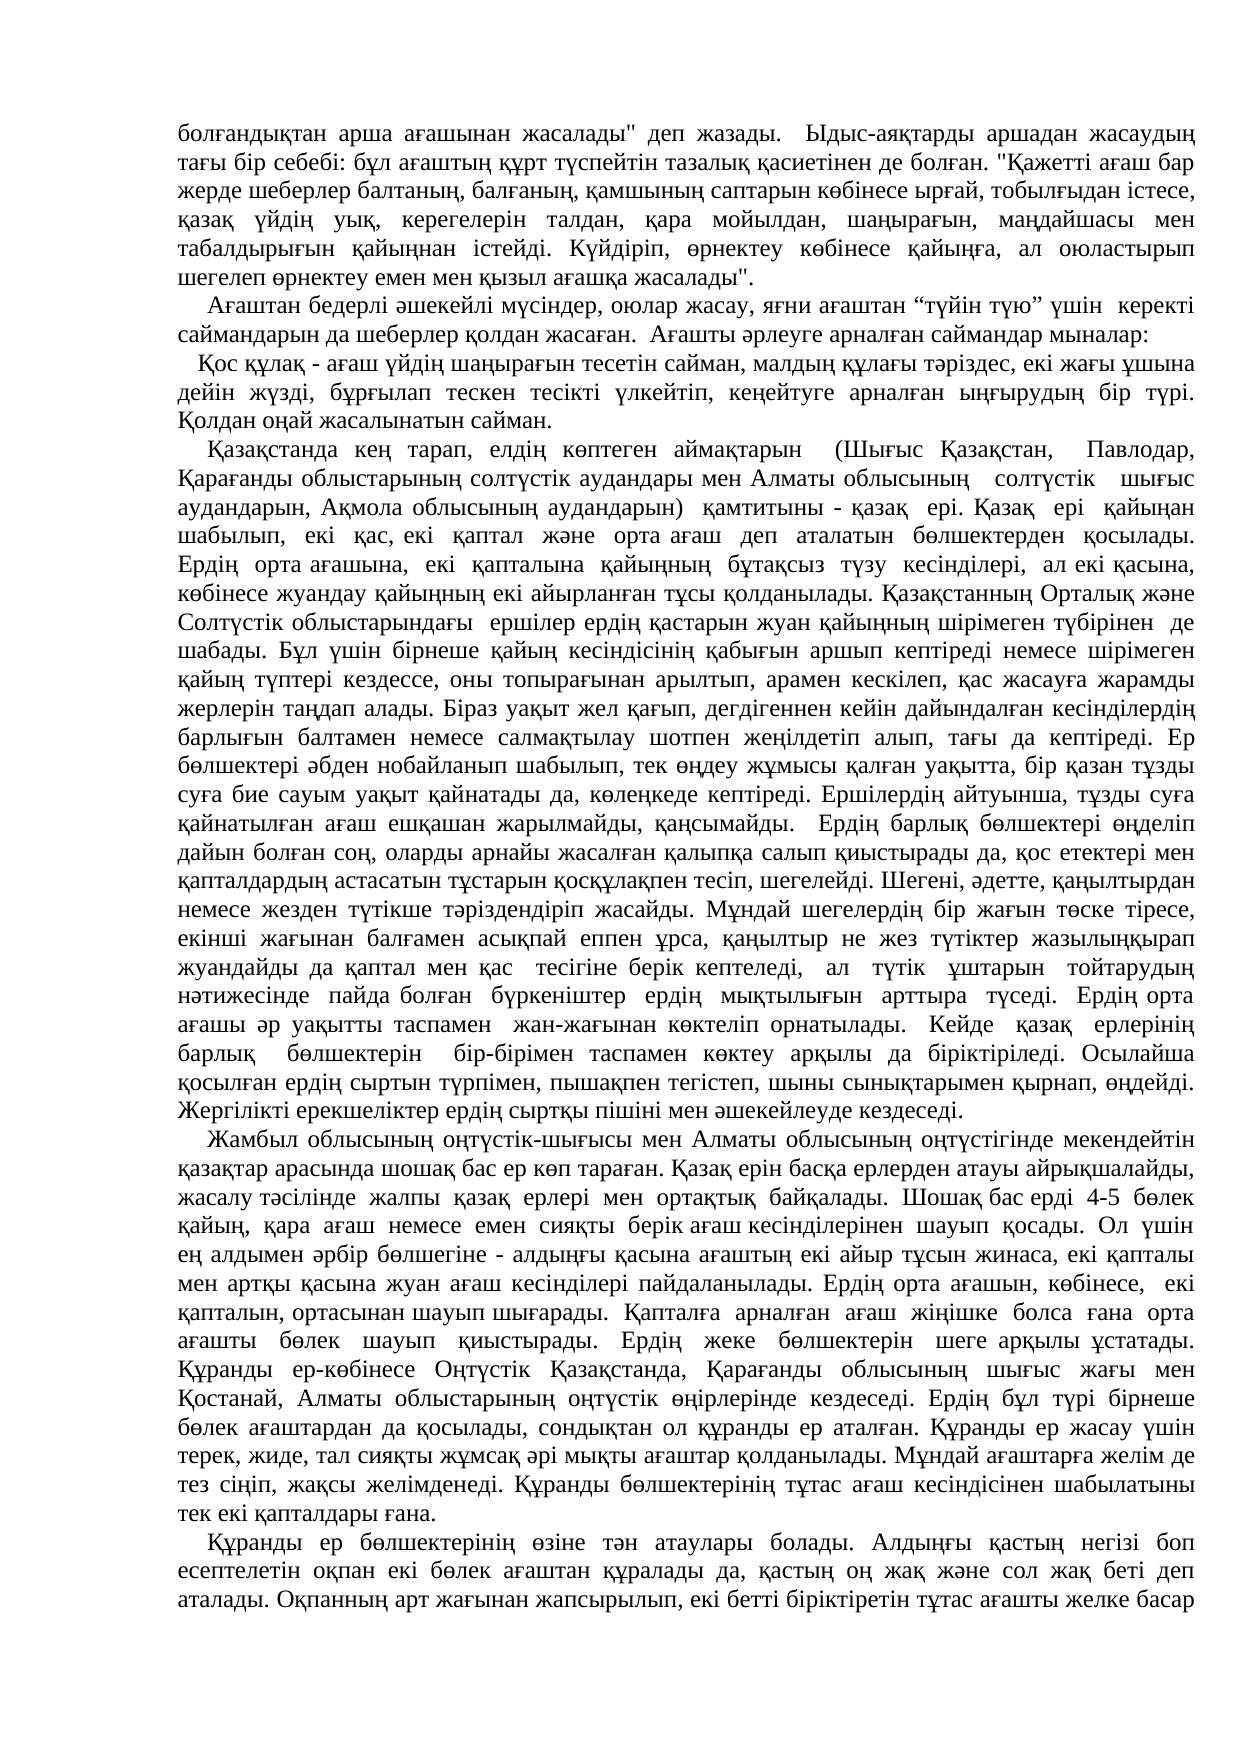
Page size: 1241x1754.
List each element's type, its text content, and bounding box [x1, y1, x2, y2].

text Ағаштан бедерлi әшекейлi мүсiндер, оюлар жасау, яғни ағаштан “түйiн түю” үшін керектi саймандарын да шеберлер қолдан жасаған. Ағашты әрлеуге арналған саймандар мыналар: [177, 291, 1196, 348]
text Қос құлақ - ағаш үйдiң шаңырағын тесетiн сайман, малдың құлағы тәрiздес, екi жағы ұшына дейiн жүздi, бұрғылап тескен тесiктi үлкейтiп, кеңейтуге арналған ыңғырудың бiр түрi. Қолдан оңай жасалынатын сайман. [177, 348, 1196, 434]
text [177, 118, 1196, 291]
text Жамбыл облысының оңтүстiк-шығысы мен Алматы облысының оңтүстiгiнде мекендейтiн қазақтар арасында шошақ бас ер көп тараған. Қазақ ерiн басқа ерлерден атауы айрықшалайды, жасалу тәсiлiнде жалпы қазақ ерлерi мен ортақтық байқалады. Шошақ бас ердi 4-5 бөлек қайың, қара ағаш немесе емен сияқты берiк ағаш кесiндiлерiнен шауып қосады. Ол үшiн ең алдымен әрбiр бөлшегiне - алдыңғы қасына ағаштың екi айыр тұсын жинаса, екi қапталы мен артқы қасына жуан ағаш кесiндiлерi пайдаланылады. Ердiң орта ағашын, көбiнесе, екi қапталын, ортасынан шауып шығарады. Қапталға арналған ағаш жiңiшке болса ғана орта ағашты бөлек шауып қиыстырады. Ердiң жеке бөлшектерiн шеге арқылы ұстатады. Құранды ер-көбiнесе Оңтүстiк Қазақстанда, Қарағанды облысының шығыс жағы мен Қостанай, Алматы облыстарының оңтүстiк өңiрлерiнде кездеседi. Ердiң бұл түрi бiрнеше бөлек ағаштардан да қосылады, сондықтан ол құранды ер аталған. Құранды ер жасау үшiн терек, жиде, тал сияқты жұмсақ әрi мықты ағаштар қолданылады. Мұндай ағаштарға желiм де тез сiңiп, жақсы желiмденедi. Құранды бөлшектерiнiң тұтас ағаш кесiндiсiнен шабылатыны тек екi қапталдары ғана. [177, 1124, 1196, 1527]
text Қазақстанда кең тарап, елдiң көптеген аймақтарын (Шығыс Қазақстан, Павлодар, Қарағанды облыстарының солтүстiк аудандары мен Алматы облысының солтүстiк шығыс аудандарын, Ақмола облысының аудандарын) қамтитыны - қазақ ерi. Қазақ ерi қайыңан шабылып, екi қас, екi қаптал және орта ағаш деп аталатын бөлшектерден қосылады. Ердiң орта ағашына, екi қапталына қайыңның бұтақсыз түзу кесiндiлерi, ал екi қасына, көбiнесе жуандау қайыңның екi айырланған тұсы қолданылады. Қазақстанның Орталық және Солтүстiк облыстарындағы ершiлер ердiң қастарын жуан қайыңның шiрiмеген түбірiнен де шабады. Бұл үшiн бiрнеше қайың кесiндiсiнiң қабығын аршып кептiредi немесе шiрiмеген қайың түптерi кездессе, оны топырағынан арылтып, арамен кескiлеп, қас жасауға жарамды жерлерiн таңдап алады. Бiраз уақыт жел қағып, дегдiгеннен кейiн дайындалған кесiндiлердiң барлығын балтамен немесе салмақтылау шотпен жеңiлдетiп алып, тағы да кептiредi. Ер бөлшектерi әбден нобайланып шабылып, тек өңдеу жұмысы қалған уақытта, бiр қазан тұзды суға бие сауым уақыт қайнатады да, көлеңкеде кептiредi. Ершiлердiң айтуынша, тұзды суға қайнатылған ағаш ешқашан жарылмайды, қаңсымайды. Ердiң барлық бөлшектерi өңделiп дайын болған соң, оларды арнайы жасалған қалыпқа салып қиыстырады да, қос етектерi мен қапталдардың астасатын тұстарын қосқұлақпен тесiп, шегелейдi. Шегенi, әдетте, қаңылтырдан немесе жезден түтiкше тәрiздендiрiп жасайды. Мұндай шегелердiң бiр жағын төске тiресе, екiншi жағынан балғамен асықпай еппен ұрса, қаңылтыр не жез түтiктер жазылыңқырап жуандайды да қаптал мен қас тесiгiне берiк кептеледi, ал түтiк ұштарын тойтарудың нәтижесiнде пайда болған бүркенiштер ердiң мықтылығын арттыра түседi. Ердiң орта ағашы әр уақытты таспамен жан-жағынан көктелiп орнатылады. Кейде қазақ ерлерiнiң барлық бөлшектерiн бiр-бiрiмен таспамен көктеу арқылы да бiрiктiрiледi. Осылайша қосылған ердiң сыртын түрпiмен, пышақпен тегiстеп, шыны сынықтарымен қырнап, өңдейдi. Жергiлiктi ерекшелiктер ердiң сыртқы пiшiнi мен әшекейлеуде кездеседi. [177, 434, 1196, 1124]
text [177, 1527, 1196, 1613]
